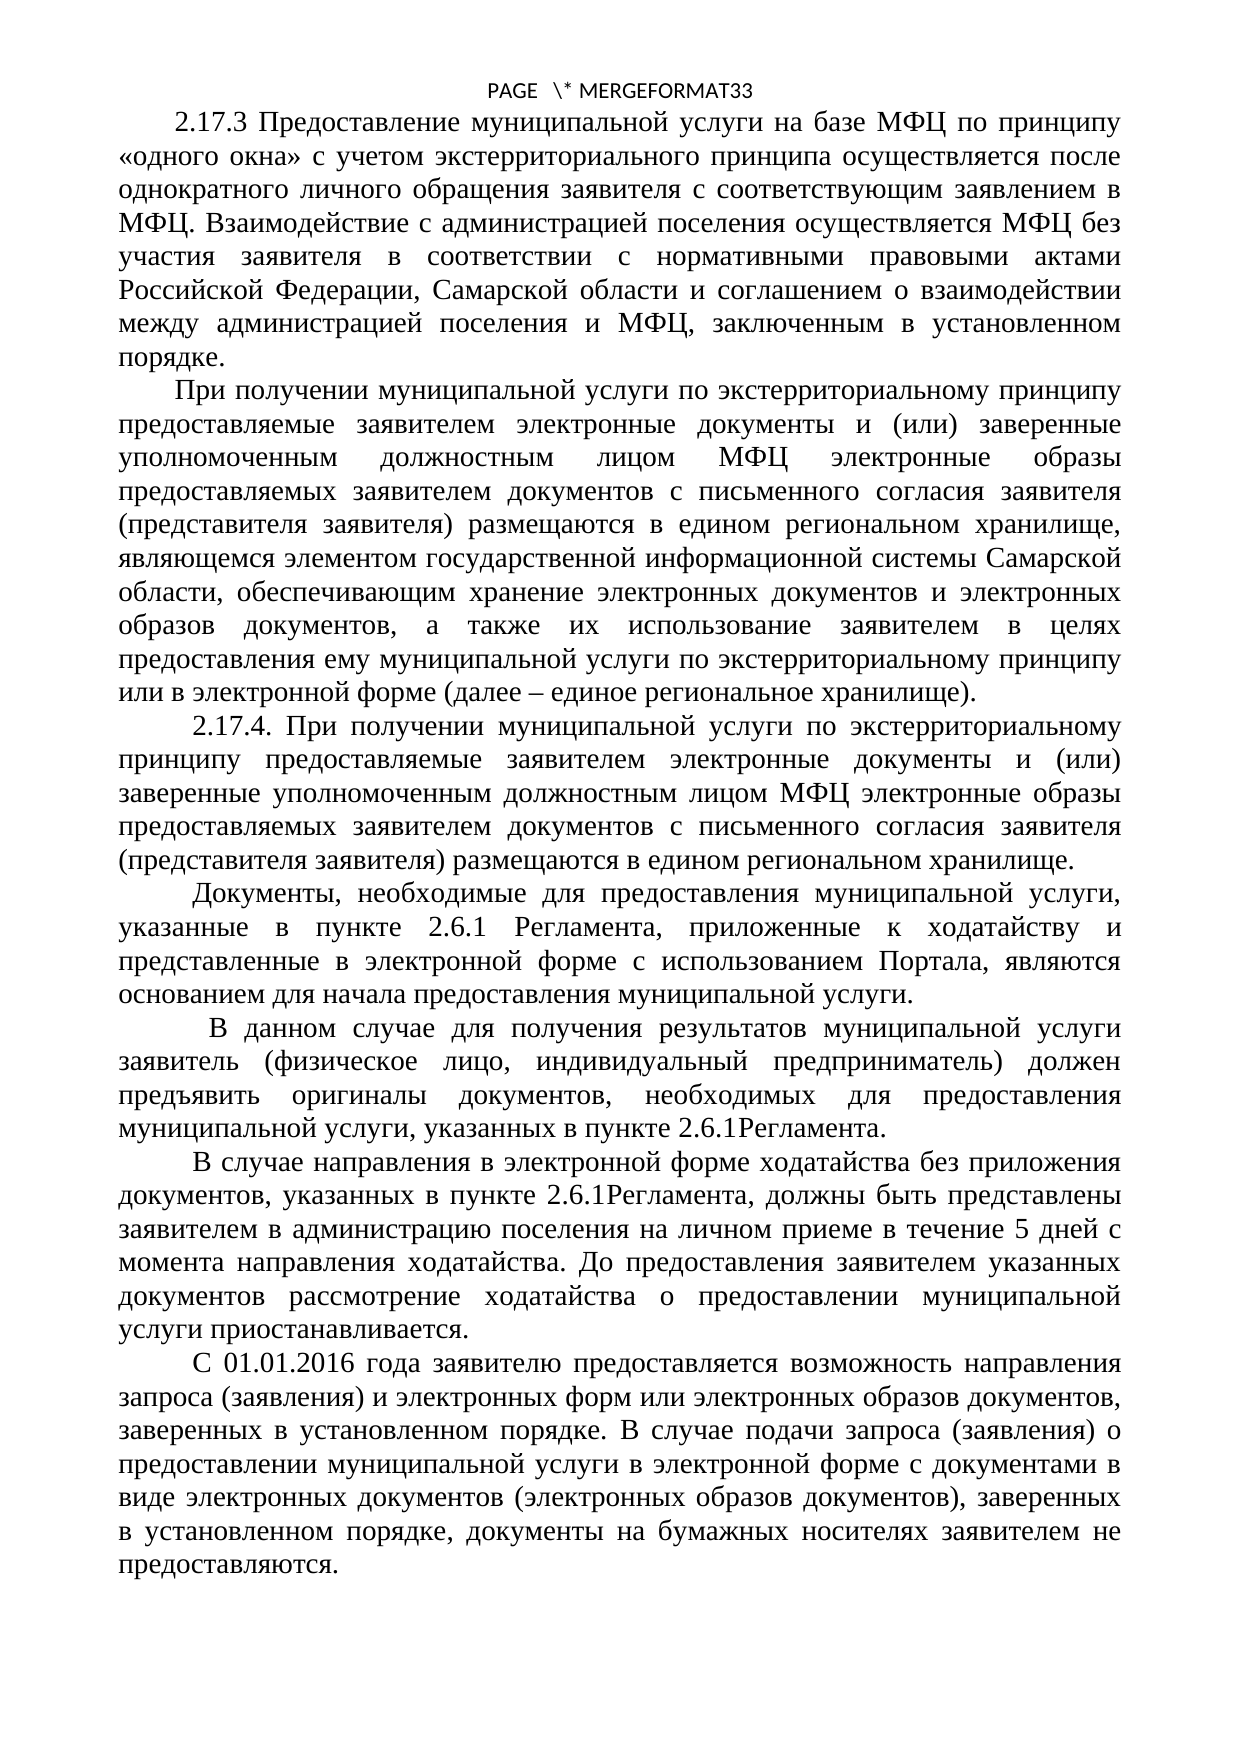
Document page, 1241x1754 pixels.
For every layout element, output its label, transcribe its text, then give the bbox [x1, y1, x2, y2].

text 2.17.4. При получении муниципальной услуги по экстерриториальному принципу предоставляемые заявителем электронные документы и (или) заверенные уполномоченным должностным лицом МФЦ электронные образы предоставляемых заявителем документов с письменного согласия заявителя (представителя заявителя) размещаются в едином региональном хранилище. [118, 708, 1122, 876]
text При получении муниципальной услуги по экстерриториальному принципу предоставляемые заявителем электронные документы и (или) заверенные уполномоченным должностным лицом МФЦ электронные образы предоставляемых заявителем документов с письменного согласия заявителя (представителя заявителя) размещаются в едином региональном хранилище, являющемся элементом государственной информационной системы Самарской области, обеспечивающим хранение электронных документов и электронных образов документов, а также их использование заявителем в целях предоставления ему муниципальной услуги по экстерриториальному принципу или в электронной форме (далее – единое региональное хранилище). [118, 372, 1122, 708]
text В данном случае для получения результатов муниципальной услуги заявитель (физическое лицо, индивидуальный предприниматель) должен предъявить оригиналы документов, необходимых для предоставления муниципальной услуги, указанных в пункте 2.6.1Регламента. [118, 1010, 1122, 1144]
text С 01.01.2016 года заявителю предоставляется возможность направления запроса (заявления) и электронных форм или электронных образов документов, заверенных в установленном порядке. В случае подачи запроса (заявления) о предоставлении муниципальной услуги в электронной форме с документами в виде электронных документов (электронных образов документов), заверенных в установленном порядке, документы на бумажных носителях заявителем не предоставляются. [118, 1345, 1122, 1580]
text В случае направления в электронной форме ходатайства без приложения документов, указанных в пункте 2.6.1Регламента, должны быть представлены заявителем в администрацию поселения на личном приеме в течение 5 дней с момента направления ходатайства. До предоставления заявителем указанных документов рассмотрение ходатайства о предоставлении муниципальной услуги приостанавливается. [118, 1144, 1122, 1345]
text Документы, необходимые для предоставления муниципальной услуги, указанные в пункте 2.6.1 Регламента, приложенные к ходатайству и представленные в электронной форме с использованием Портала, являются основанием для начала предоставления муниципальной услуги. [118, 876, 1122, 1010]
text 2.17.3 Предоставление муниципальной услуги на базе МФЦ по принципу «одного окна» с учетом экстерриториального принципа осуществляется после однократного личного обращения заявителя с соответствующим заявлением в МФЦ. Взаимодействие с администрацией поселения осуществляется МФЦ без участия заявителя в соответствии с нормативными правовыми актами Российской Федерации, Самарской области и соглашением о взаимодействии между администрацией поселения и МФЦ, заключенным в установленном порядке. [118, 104, 1122, 372]
